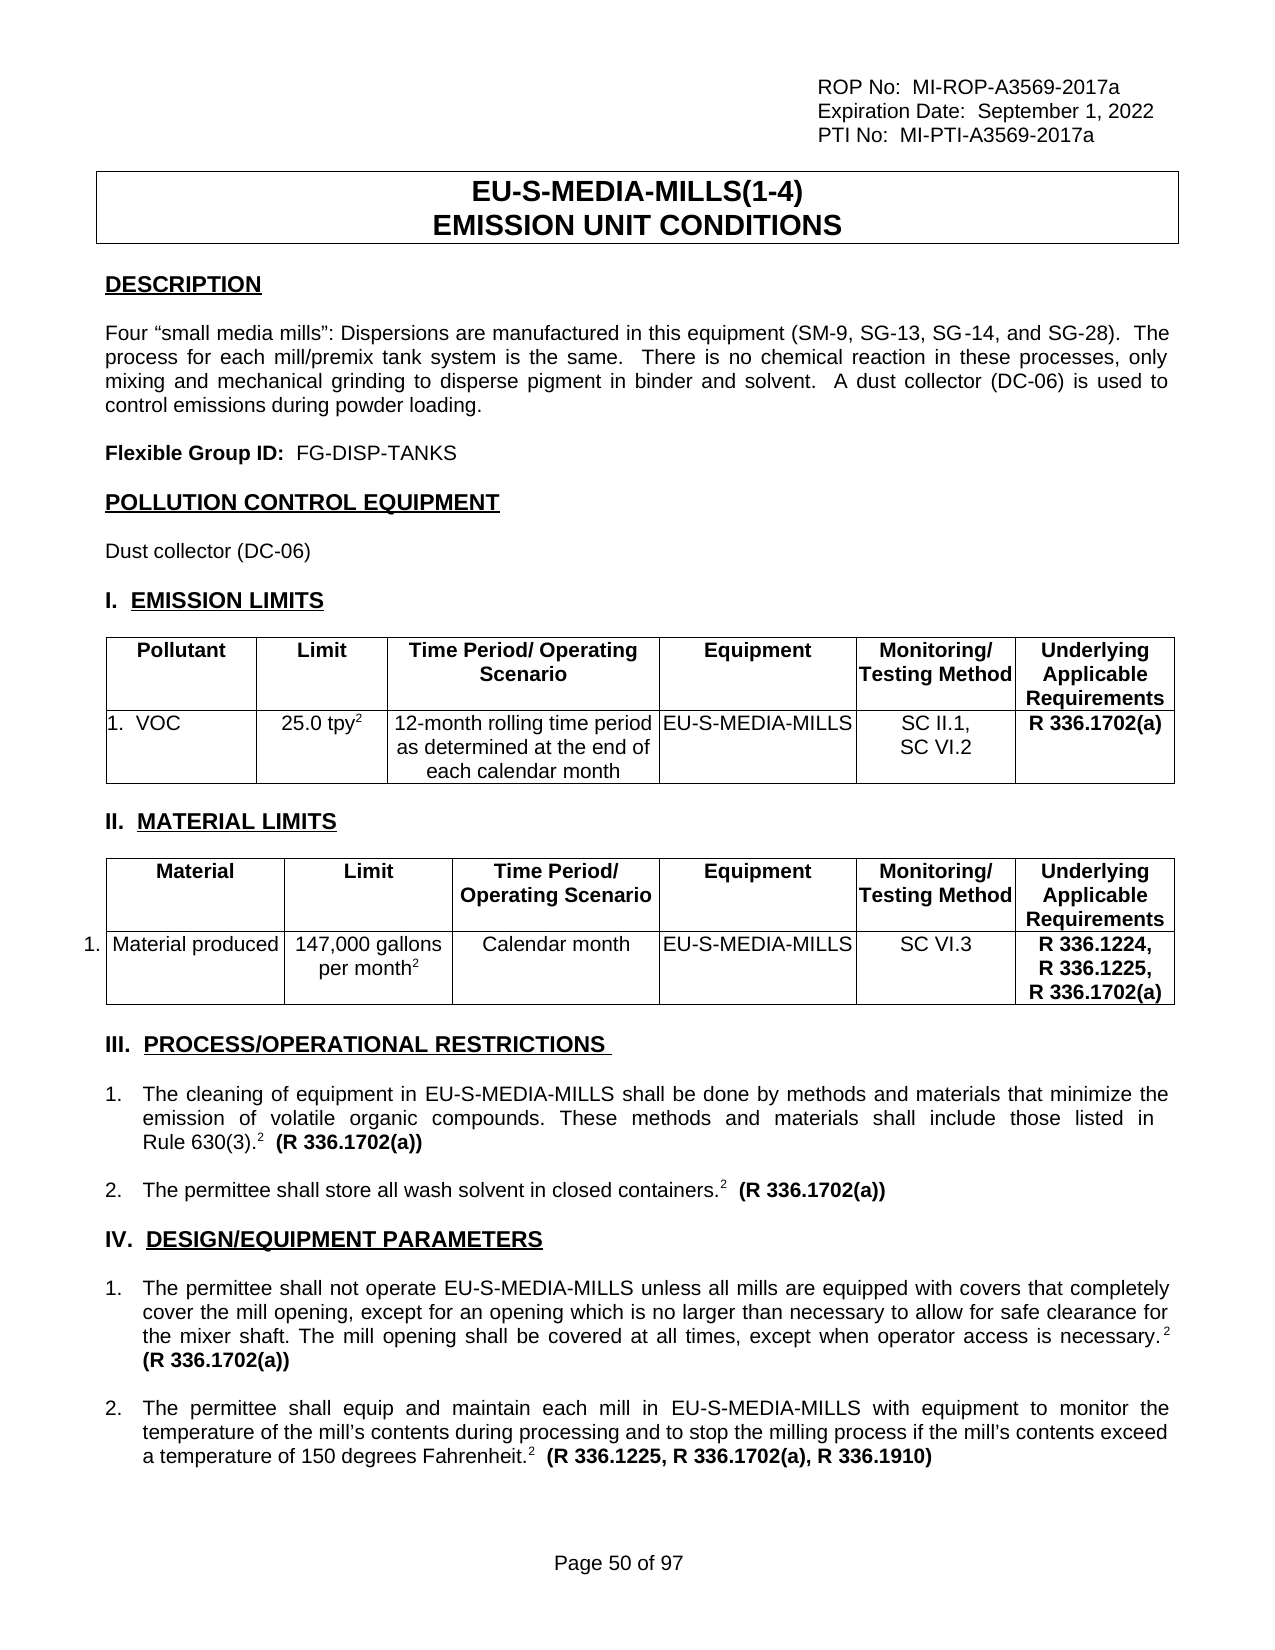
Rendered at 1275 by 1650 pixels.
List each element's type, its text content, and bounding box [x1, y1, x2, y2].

table_cell Calendar month [453, 932, 659, 1004]
table_header Monitoring/ Testing Method [857, 638, 1015, 710]
table_cell 12-month rolling time period as determined at the end of each calendar month [388, 711, 659, 783]
table_cell 147,000 gallons per month2 [285, 932, 452, 1004]
table_cell 25.0 tpy2 [257, 711, 387, 783]
text Flexible Group ID: FG-DISP-TANKS [105, 441, 1170, 464]
table_cell 1. Material produced [107, 932, 284, 1004]
table_cell SC II.1, SC VI.2 [857, 711, 1015, 783]
table_header Material [107, 859, 284, 931]
table_header Limit [285, 859, 452, 931]
list The cleaning of equipment in EU-S-MEDIA-MILLS shall be done by methods and materials that minimize the emission of volatile organic compounds. These methods and materials shall include those listed in Rule 630(3).2 (R 336.1702(a)) [105, 1082, 1170, 1154]
table_header Monitoring/ Testing Method [857, 859, 1015, 931]
table_cell 1. VOC [107, 711, 256, 783]
table_cell SC VI.3 [857, 932, 1015, 1004]
text Dust collector (DC-06) [105, 539, 1170, 563]
table_header Equipment [660, 859, 856, 931]
text IV. DESIGN/EQUIPMENT PARAMETERS [105, 1226, 1170, 1252]
table_header Underlying Applicable Requirements [1016, 859, 1174, 931]
text II. MATERIAL LIMITS [105, 808, 1170, 834]
list The permittee shall store all wash solvent in closed containers.2 (R 336.1702(a)) [105, 1178, 1170, 1202]
table_header Pollutant [107, 638, 256, 710]
subtitle EU-S-MEDIA-MILLS(1-4) [97, 172, 1178, 204]
text III. PROCESS/OPERATIONAL RESTRICTIONS [105, 1031, 1170, 1058]
table_header Time Period/ Operating Scenario [388, 638, 659, 710]
table_cell R 336.1702(a) [1016, 711, 1174, 783]
list The permittee shall not operate EU-S-MEDIA-MILLS unless all mills are equipped with covers that completely cover the mill opening, except for an opening which is no larger than necessary to allow for safe clearance for the mixer shaft. The mill opening shall be covered at all times, except when operator access is necessary.2 (R 336.1702(a)) [105, 1276, 1170, 1372]
table_header Time Period/ Operating Scenario [453, 859, 659, 931]
table_cell R 336.1224, R 336.1225, R 336.1702(a) [1016, 932, 1174, 1004]
table_cell EU-S-MEDIA-MILLS [660, 932, 856, 1004]
text DESCRIPTION [105, 271, 1170, 297]
text EMISSION UNIT CONDITIONS [97, 204, 1178, 243]
table_header Equipment [660, 638, 856, 710]
text I. EMISSION LIMITS [105, 587, 1170, 613]
table_header Underlying Applicable Requirements [1016, 638, 1174, 710]
list The permittee shall equip and maintain each mill in EU-S-MEDIA-MILLS with equipment to monitor the temperature of the mill’s contents during processing and to stop the milling process if the mill’s contents exceed a temperature of 150 degrees Fahrenheit.2 (R 336.1225, R 336.1702(a), R 336.1910) [105, 1396, 1170, 1467]
table_cell EU-S-MEDIA-MILLS [660, 711, 856, 783]
table_header Limit [257, 638, 387, 710]
text Four “small media mills”: Dispersions are manufactured in this equipment (SM-9, SG-13, SG-14, and SG-28). The process for each mill/premix tank system is the same. There is no chemical reaction in these processes, only mixing and mechanical grinding to disperse pigment in binder and solvent. A dust collector (DC-06) is used to control emissions during powder loading. [105, 321, 1170, 417]
text POLLUTION CONTROL EQUIPMENT [105, 488, 1170, 515]
